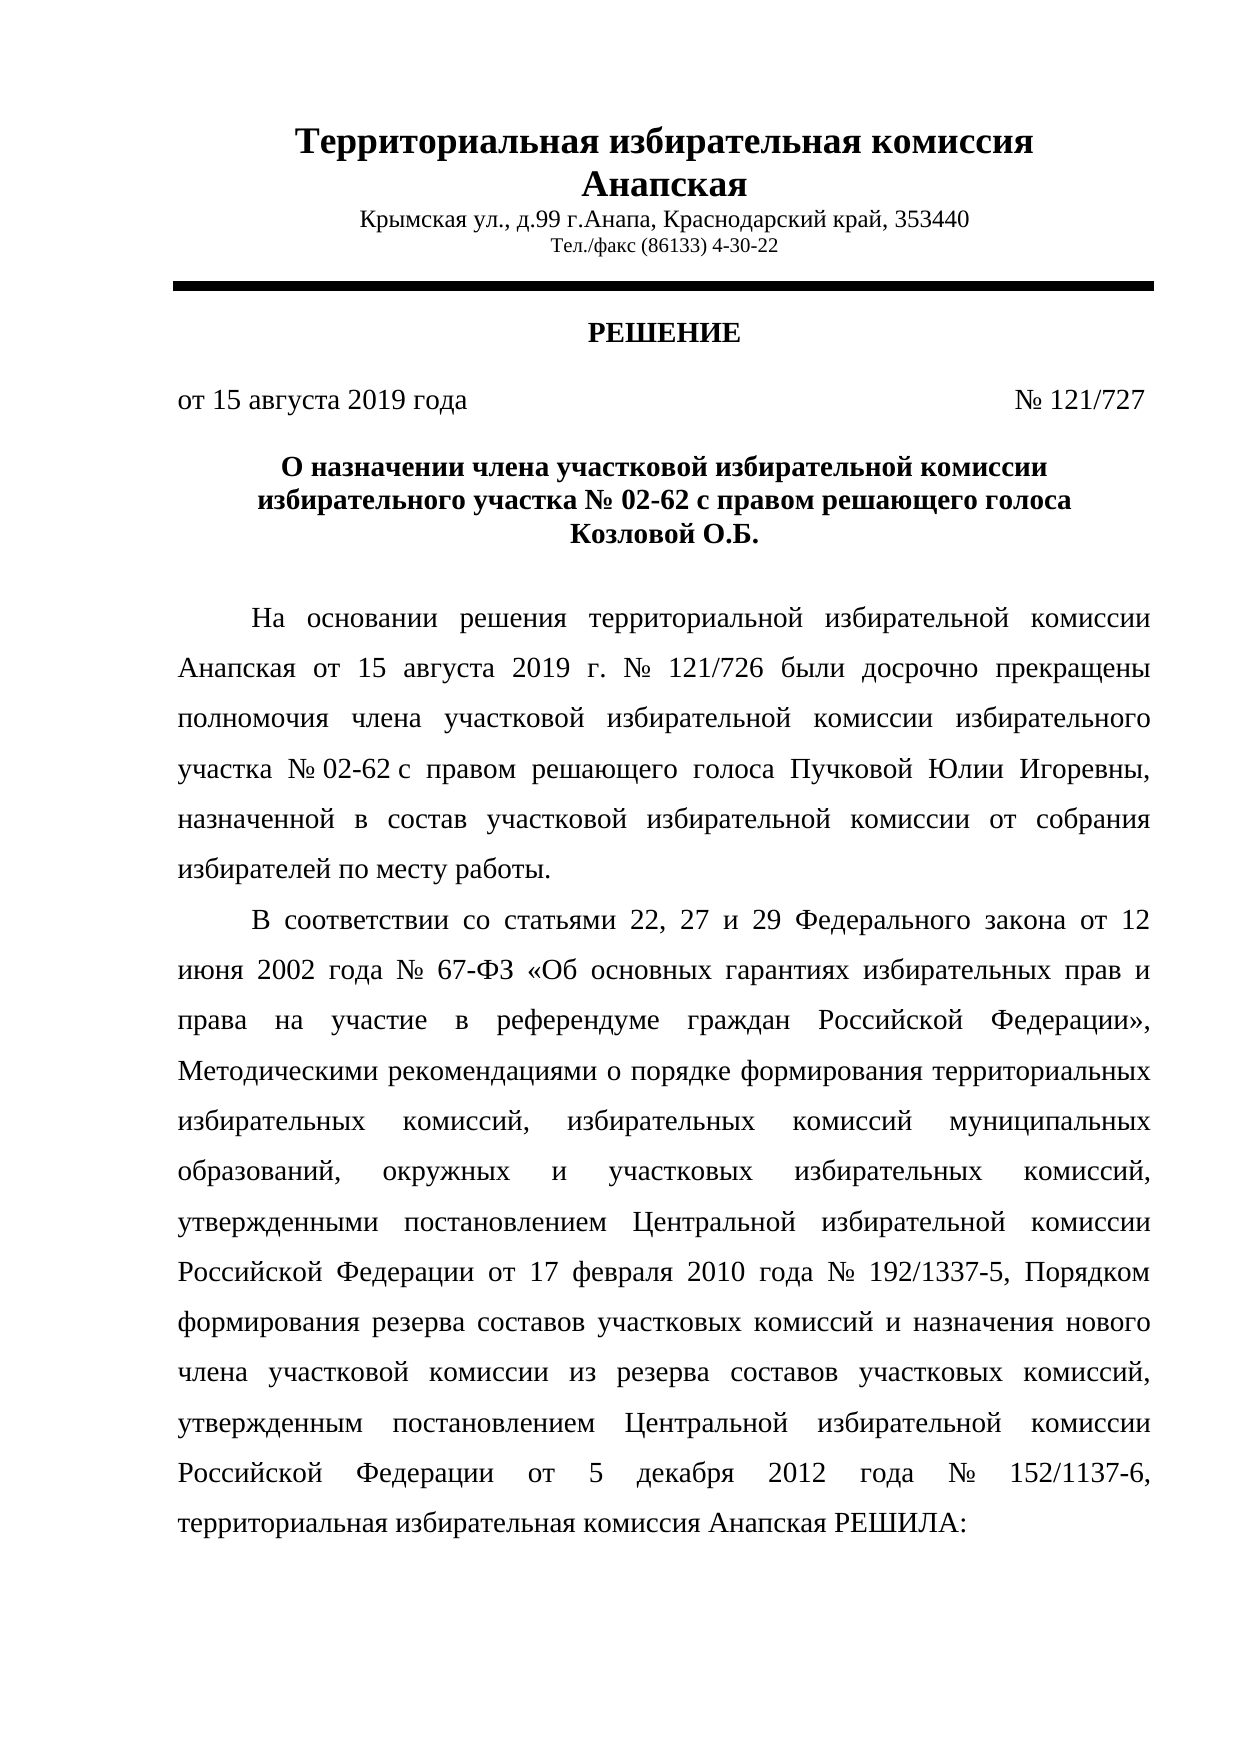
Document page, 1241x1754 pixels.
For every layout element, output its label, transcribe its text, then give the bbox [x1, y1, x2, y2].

text от 15 августа 2019 года № 121/727 [177, 382, 1152, 415]
text РЕШЕНИЕ [177, 315, 1152, 348]
text О назначении члена участковой избирательной комиссии [177, 449, 1152, 482]
title Анапская [177, 161, 1152, 204]
text Тел./факс (86133) 4-30-22 [177, 233, 1152, 257]
subtitle Крымская ул., д.99 г.Анапа, Краснодарский край, 353440 [177, 204, 1152, 233]
text В соответствии со статьями 22, 27 и 29 Федерального закона от 12 июня 2002 года № 67-ФЗ «Об основных гарантиях избирательных прав и права на участие в референдуме граждан Российской Федерации», Методическими рекомендациями о порядке формирования территориальных избирательных комиссий, избирательных комиссий муниципальных образований, окружных и участковых избирательных комиссий, утвержденными постановлением Центральной избирательной комиссии Российской Федерации от 17 февраля 2010 года № 192/1337-5, Порядком формирования резерва составов участковых комиссий и назначения нового члена участковой комиссии из резерва составов участковых комиссий, утвержденным постановлением Центральной избирательной комиссии Российской Федерации от 5 декабря 2012 года № 152/1137-6, территориальная избирательная комиссия Анапская РЕШИЛА: [177, 902, 1152, 1539]
text На основании решения территориальной избирательной комиссии Анапская от 15 августа 2019 г. № 121/726 были досрочно прекращены полномочия члена участковой избирательной комиссии избирательного участка № 02-62 с правом решающего голоса Пучковой Юлии Игоревны, назначенной в состав участковой избирательной комиссии от собрания избирателей по месту работы. [177, 600, 1152, 885]
title Территориальная избирательная комиссия [177, 118, 1152, 161]
text избирательного участка № 02-62 с правом решающего голоса [177, 482, 1152, 516]
text Козловой О.Б. [177, 516, 1152, 549]
